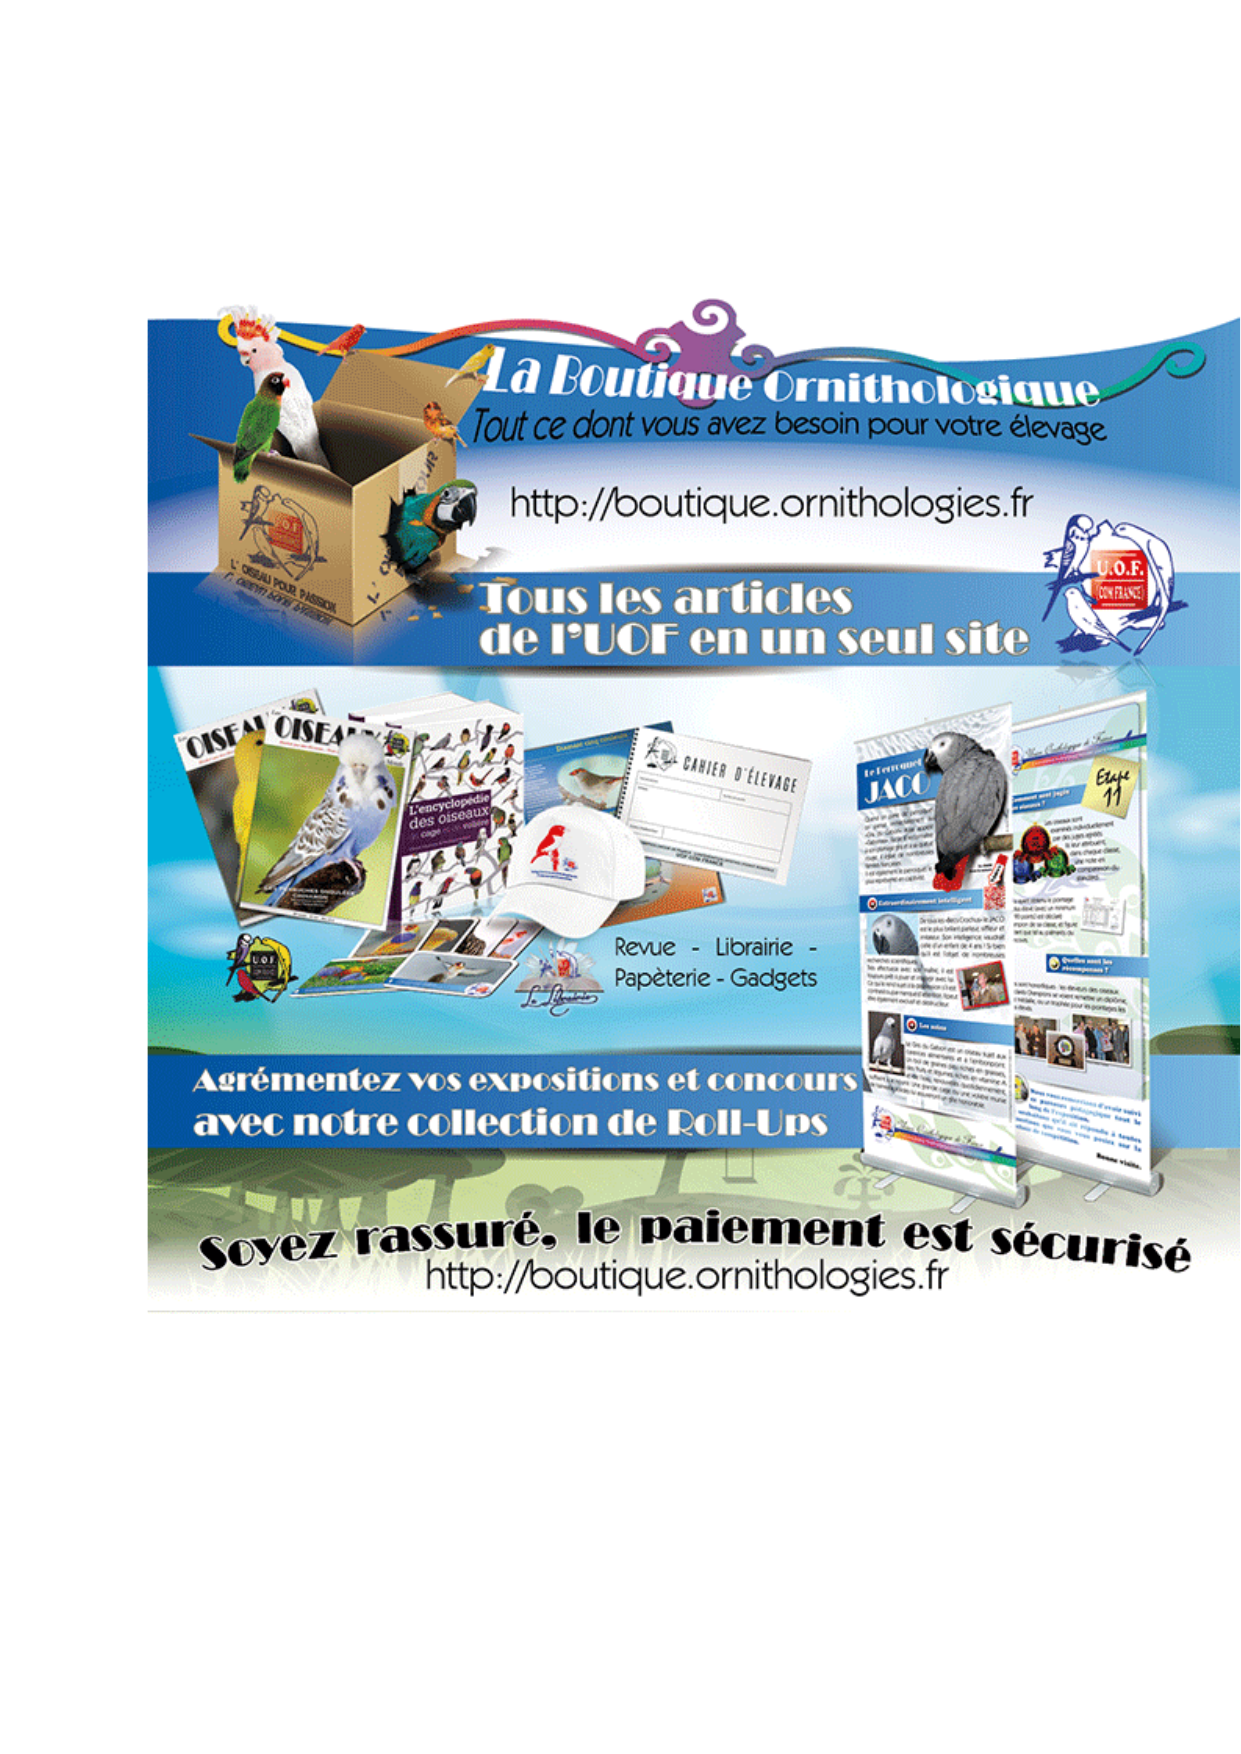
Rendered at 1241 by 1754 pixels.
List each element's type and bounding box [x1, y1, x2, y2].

picture [147, 297, 1241, 1316]
